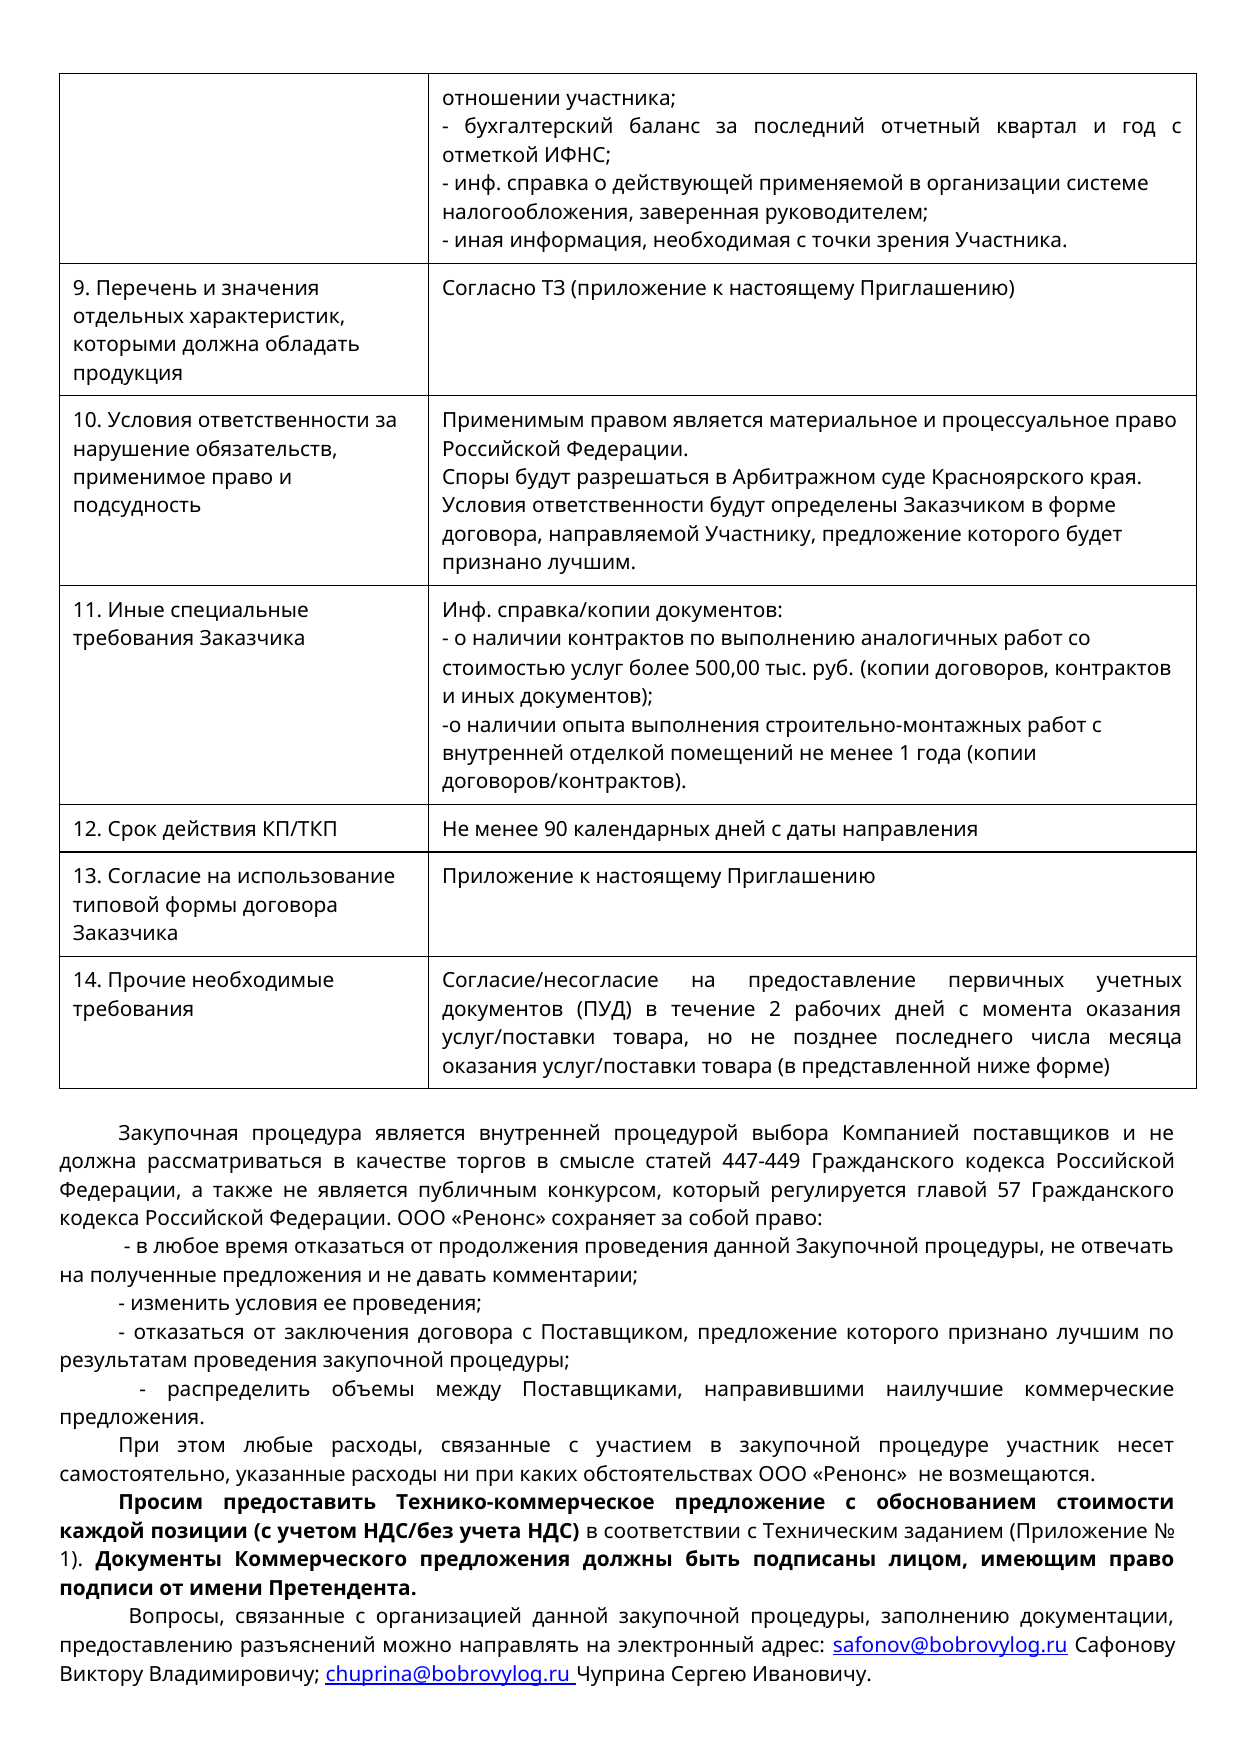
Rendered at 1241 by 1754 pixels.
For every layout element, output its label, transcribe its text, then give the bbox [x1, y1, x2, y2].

text Вопросы, связанные с организацией данной закупочной процедуры, заполнению документации, предоставлению разъяснений можно направлять на электронный адрес: safonov@bobrovylog.ru Сафонову Виктору Владимировичу; chuprina@bobrovylog.ru Чуприна Сергею Ивановичу. [59, 1601, 1175, 1688]
table_cell Инф. справка/копии документов: - о наличии контрактов по выполнению аналогичных работ со стоимостью услуг более 500,00 тыс. руб. (копии договоров, контрактов и иных документов); -о наличии опыта выполнения строительно-монтажных работ с внутренней отделкой помещений не менее 1 года (копии договоров/контрактов). [429, 586, 1196, 804]
text - отказаться от заключения договора с Поставщиком, предложение которого признано лучшим по результатам проведения закупочной процедуры; [59, 1317, 1175, 1374]
table_cell 9. Перечень и значения отдельных характеристик, которыми должна обладать продукция [60, 264, 428, 395]
text - в любое время отказаться от продолжения проведения данной Закупочной процедуры, не отвечать на полученные предложения и не давать комментарии; [59, 1232, 1175, 1288]
text - изменить условия ее проведения; [59, 1288, 1175, 1317]
text При этом любые расходы, связанные с участием в закупочной процедуре участник несет самостоятельно, указанные расходы ни при каких обстоятельствах ООО «Ренонс» не возмещаются. [59, 1431, 1175, 1487]
table_cell 14. Прочие необходимые требования [60, 957, 428, 1088]
table_cell Согласие/несогласие на предоставление первичных учетных документов (ПУД) в течение 2 рабочих дней с момента оказания услуг/поставки товара, но не позднее последнего числа месяца оказания услуг/поставки товара (в представленной ниже форме) [429, 957, 1196, 1088]
table_cell 11. Иные специальные требования Заказчика [60, 586, 428, 804]
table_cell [429, 74, 1196, 263]
table_cell 10. Условия ответственности за нарушение обязательств, применимое право и подсудность [60, 396, 428, 585]
table_cell Не менее 90 календарных дней с даты направления [429, 805, 1196, 851]
table_cell 13. Согласие на использование типовой формы договора Заказчика [60, 853, 428, 956]
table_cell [60, 74, 428, 263]
text Просим предоставить Технико-коммерческое предложение с обоснованием стоимости каждой позиции (с учетом НДС/без учета НДС) в соответствии с Техническим заданием (Приложение № 1). Документы Коммерческого предложения должны быть подписаны лицом, имеющим право подписи от имени Претендента. [59, 1487, 1175, 1601]
table_cell 12. Срок действия КП/ТКП [60, 805, 428, 851]
table_cell Согласно ТЗ (приложение к настоящему Приглашению) [429, 264, 1196, 395]
table_cell Применимым правом является материальное и процессуальное право Российской Федерации. Споры будут разрешаться в Арбитражном суде Красноярского края. Условия ответственности будут определены Заказчиком в форме договора, направляемой Участнику, предложение которого будет признано лучшим. [429, 396, 1196, 585]
text - распределить объемы между Поставщиками, направившими наилучшие коммерческие предложения. [59, 1374, 1175, 1431]
table_cell Приложение к настоящему Приглашению [429, 853, 1196, 956]
text Закупочная процедура является внутренней процедурой выбора Компанией поставщиков и не должна рассматриваться в качестве торгов в смысле статей 447-449 Гражданского кодекса Российской Федерации, а также не является публичным конкурсом, который регулируется главой 57 Гражданского кодекса Российской Федерации. ООО «Ренонс» сохраняет за собой право: [59, 1118, 1175, 1232]
